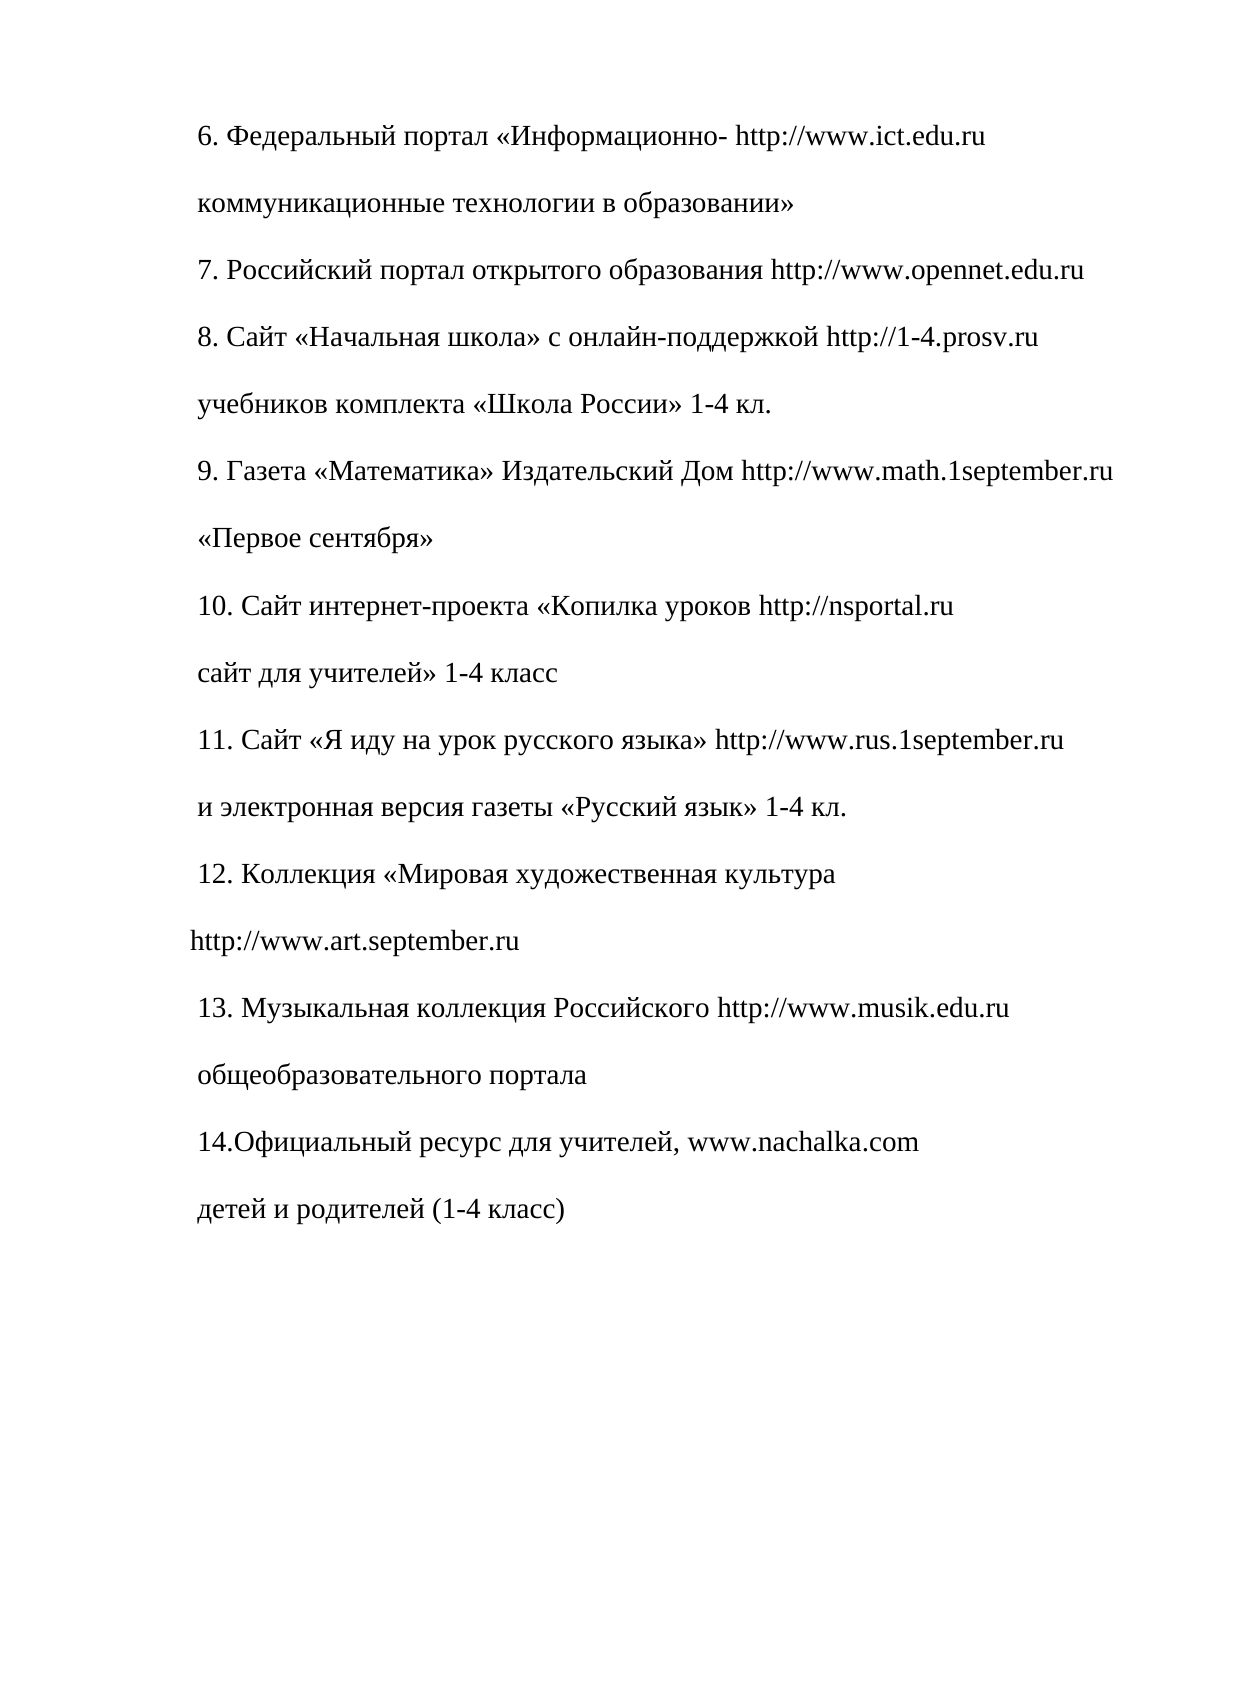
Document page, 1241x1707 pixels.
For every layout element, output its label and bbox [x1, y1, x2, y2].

text [190, 118, 1152, 1434]
